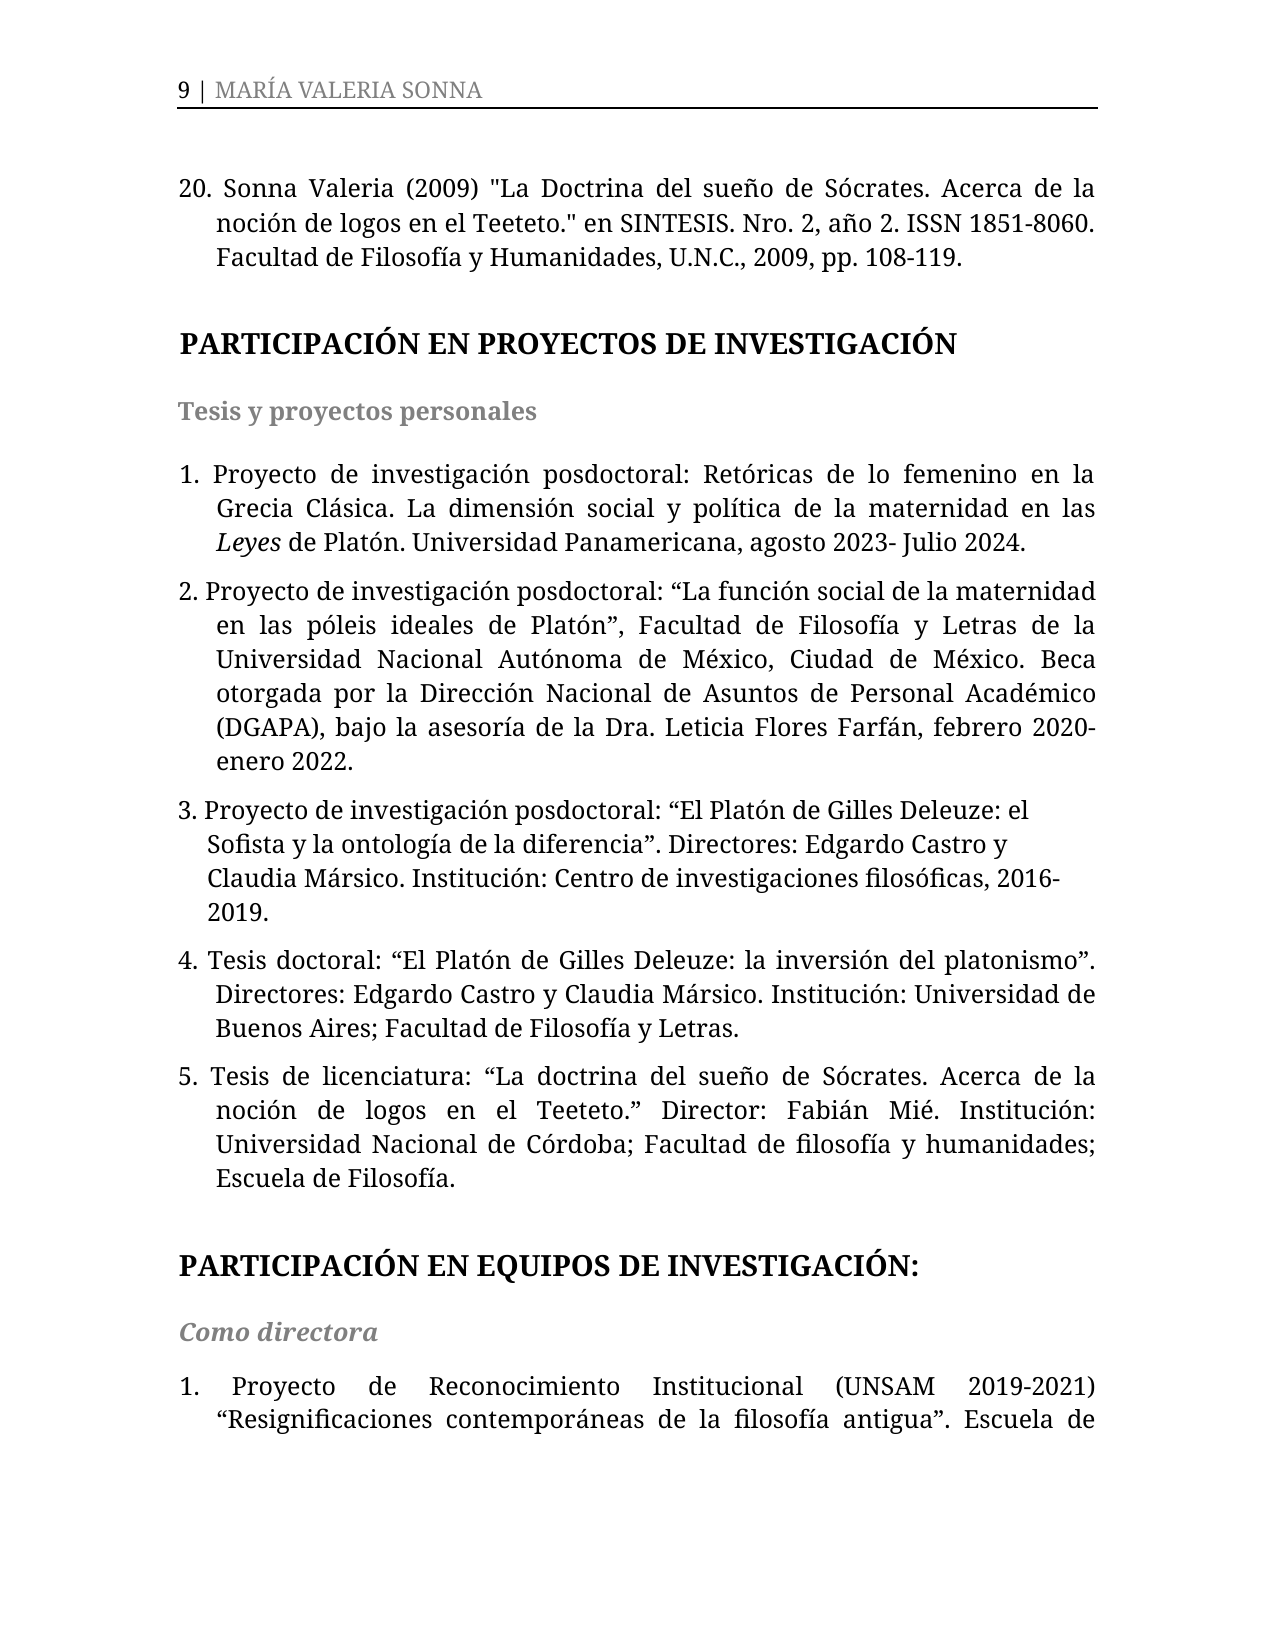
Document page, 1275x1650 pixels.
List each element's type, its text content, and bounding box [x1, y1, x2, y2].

text 20. Sonna Valeria (2009) "La Doctrina del sueño de Sócrates. Acerca de la noción de logos en el Teeteto." en SINTESIS. Nro. 2, año 2. ISSN 1851-8060. Facultad de Filosofía y Humanidades, U.N.C., 2009, pp. 108-119. [178, 171, 1097, 273]
text PARTICIPACIÓN EN PROYECTOS DE INVESTIGACIÓN [179, 323, 1098, 363]
text 1. Proyecto de investigación posdoctoral: Retóricas de lo femenino en la Grecia Clásica. La dimensión social y política de la maternidad en las Leyes de Platón. Universidad Panamericana, agosto 2023- Julio 2024. [179, 457, 1096, 559]
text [179, 1368, 1097, 1436]
text 2. Proyecto de investigación posdoctoral: “La función social de la maternidad en las póleis ideales de Platón”, Facultad de Filosofía y Letras de la Universidad Nacional Autónoma de México, Ciudad de México. Beca otorgada por la Dirección Nacional de Asuntos de Personal Académico (DGAPA), bajo la asesoría de la Dra. Leticia Flores Farfán, febrero 2020- enero 2022. [178, 573, 1097, 778]
text 5. Tesis de licenciatura: “La doctrina del sueño de Sócrates. Acerca de la noción de logos en el Teeteto.” Director: Fabián Mié. Institución: Universidad Nacional de Córdoba; Facultad de filosofía y humanidades; Escuela de Filosofía. [178, 1059, 1097, 1195]
text 4. Tesis doctoral: “El Platón de Gilles Deleuze: la inversión del platonismo”. Directores: Edgardo Castro y Claudia Mársico. Institución: Universidad de Buenos Aires; Facultad de Filosofía y Letras. [178, 942, 1097, 1044]
text Como directora [178, 1315, 1098, 1349]
text 3. Proyecto de investigación posdoctoral: “El Platón de Gilles Deleuze: el Sofista y la ontología de la diferencia”. Directores: Edgardo Castro y Claudia Mársico. Institución: Centro de investigaciones filosóficas, 2016-2019. [177, 792, 1097, 928]
text PARTICIPACIÓN EN EQUIPOS DE INVESTIGACIÓN: [179, 1245, 1098, 1285]
text Tesis y proyectos personales [178, 393, 1098, 428]
